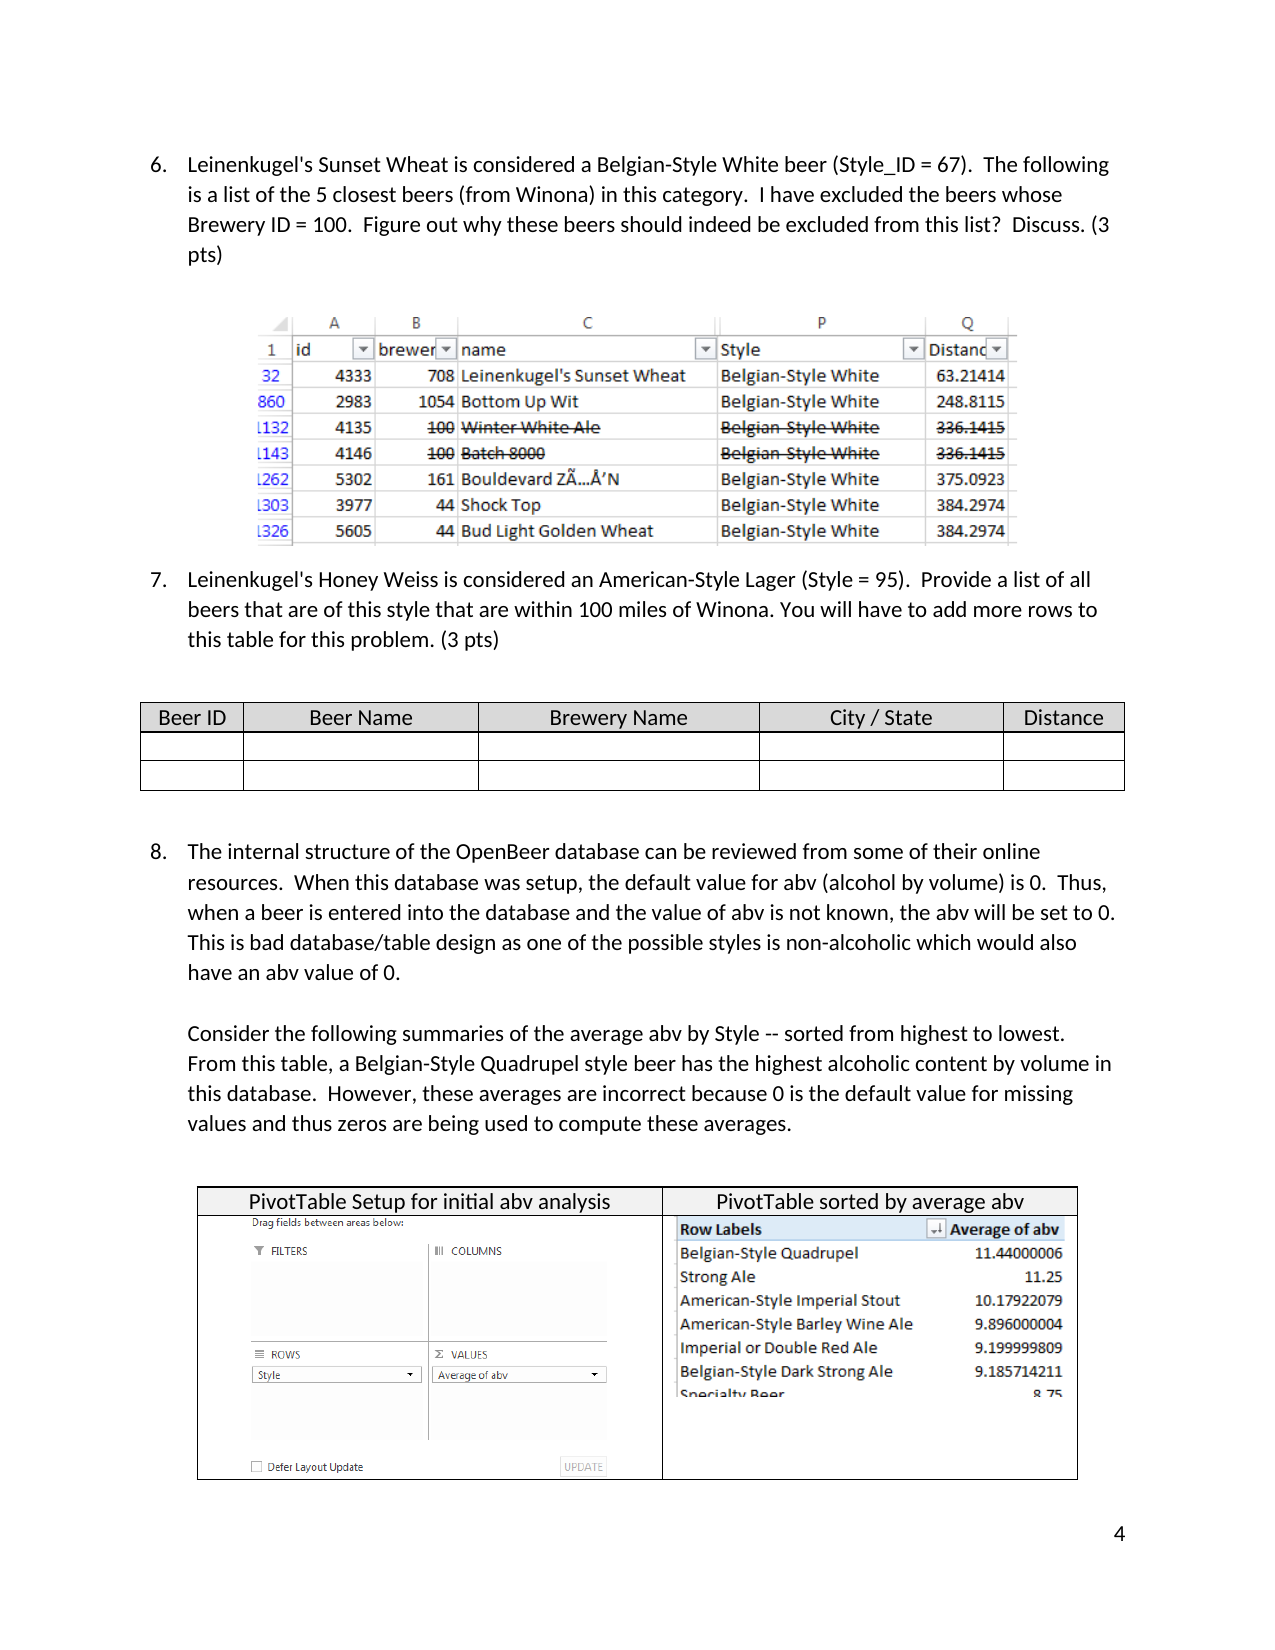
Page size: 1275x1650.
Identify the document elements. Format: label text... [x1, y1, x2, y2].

table_cell [479, 733, 759, 760]
table_cell [1004, 761, 1124, 789]
table_cell [760, 761, 1003, 789]
list Consider the following summaries of the average abv by Style -- sorted from highest to lowest. From this table, a Belgian-Style Quadrupel style beer has the highest alcoholic content by volume in this database. However, these averages are incorrect because 0 is the default value for missing values and thus zeros are being used to compute these averages. [187, 1019, 1125, 1137]
table_header Distance [1004, 703, 1124, 731]
table_cell [198, 1216, 246, 1479]
table_cell [663, 1216, 1077, 1479]
table_cell [614, 1216, 662, 1479]
table_cell [141, 761, 243, 789]
table_header PivotTable Setup for initial abv analysis [198, 1188, 662, 1215]
list Leinenkugel's Honey Weiss is considered an American-Style Lager (Style = 95). Provide a list of all beers that are of this style that are within 100 miles of Winona. You will have to add more rows to this table for this problem. (3 pts) [150, 565, 1125, 653]
table_cell [479, 761, 759, 789]
table_header Beer ID [141, 703, 243, 731]
table_cell [760, 733, 1003, 760]
table_header Beer Name [244, 703, 478, 731]
table_cell [1004, 733, 1124, 760]
table_header PivotTable sorted by average abv [663, 1188, 1077, 1215]
picture [673, 1216, 1065, 1397]
table_cell [244, 733, 478, 760]
table_header Brewery Name [479, 703, 759, 731]
list The internal structure of the OpenBeer database can be reviewed from some of their online resources. When this database was setup, the default value for abv (alcohol by volume) is 0. Thus, when a beer is entered into the database and the value of abv is not known, the abv will be set to 0. This is bad database/table design as one of the possible styles is non-alcoholic which would also have an abv value of 0. [150, 837, 1125, 986]
table_cell [141, 733, 243, 760]
table_cell [244, 761, 478, 789]
list Leinenkugel's Sunset Wheat is considered a Belgian-Style White beer (Style_ID = 67). The following is a list of the 5 closest beers (from Winona) in this category. I have excluded the beers whose Brewery ID = 100. Figure out why these beers should indeed be excluded from this list? Discuss. (3 pts) [150, 150, 1125, 269]
picture [257, 317, 1018, 546]
picture [246, 1216, 614, 1479]
table_header City / State [760, 703, 1003, 731]
